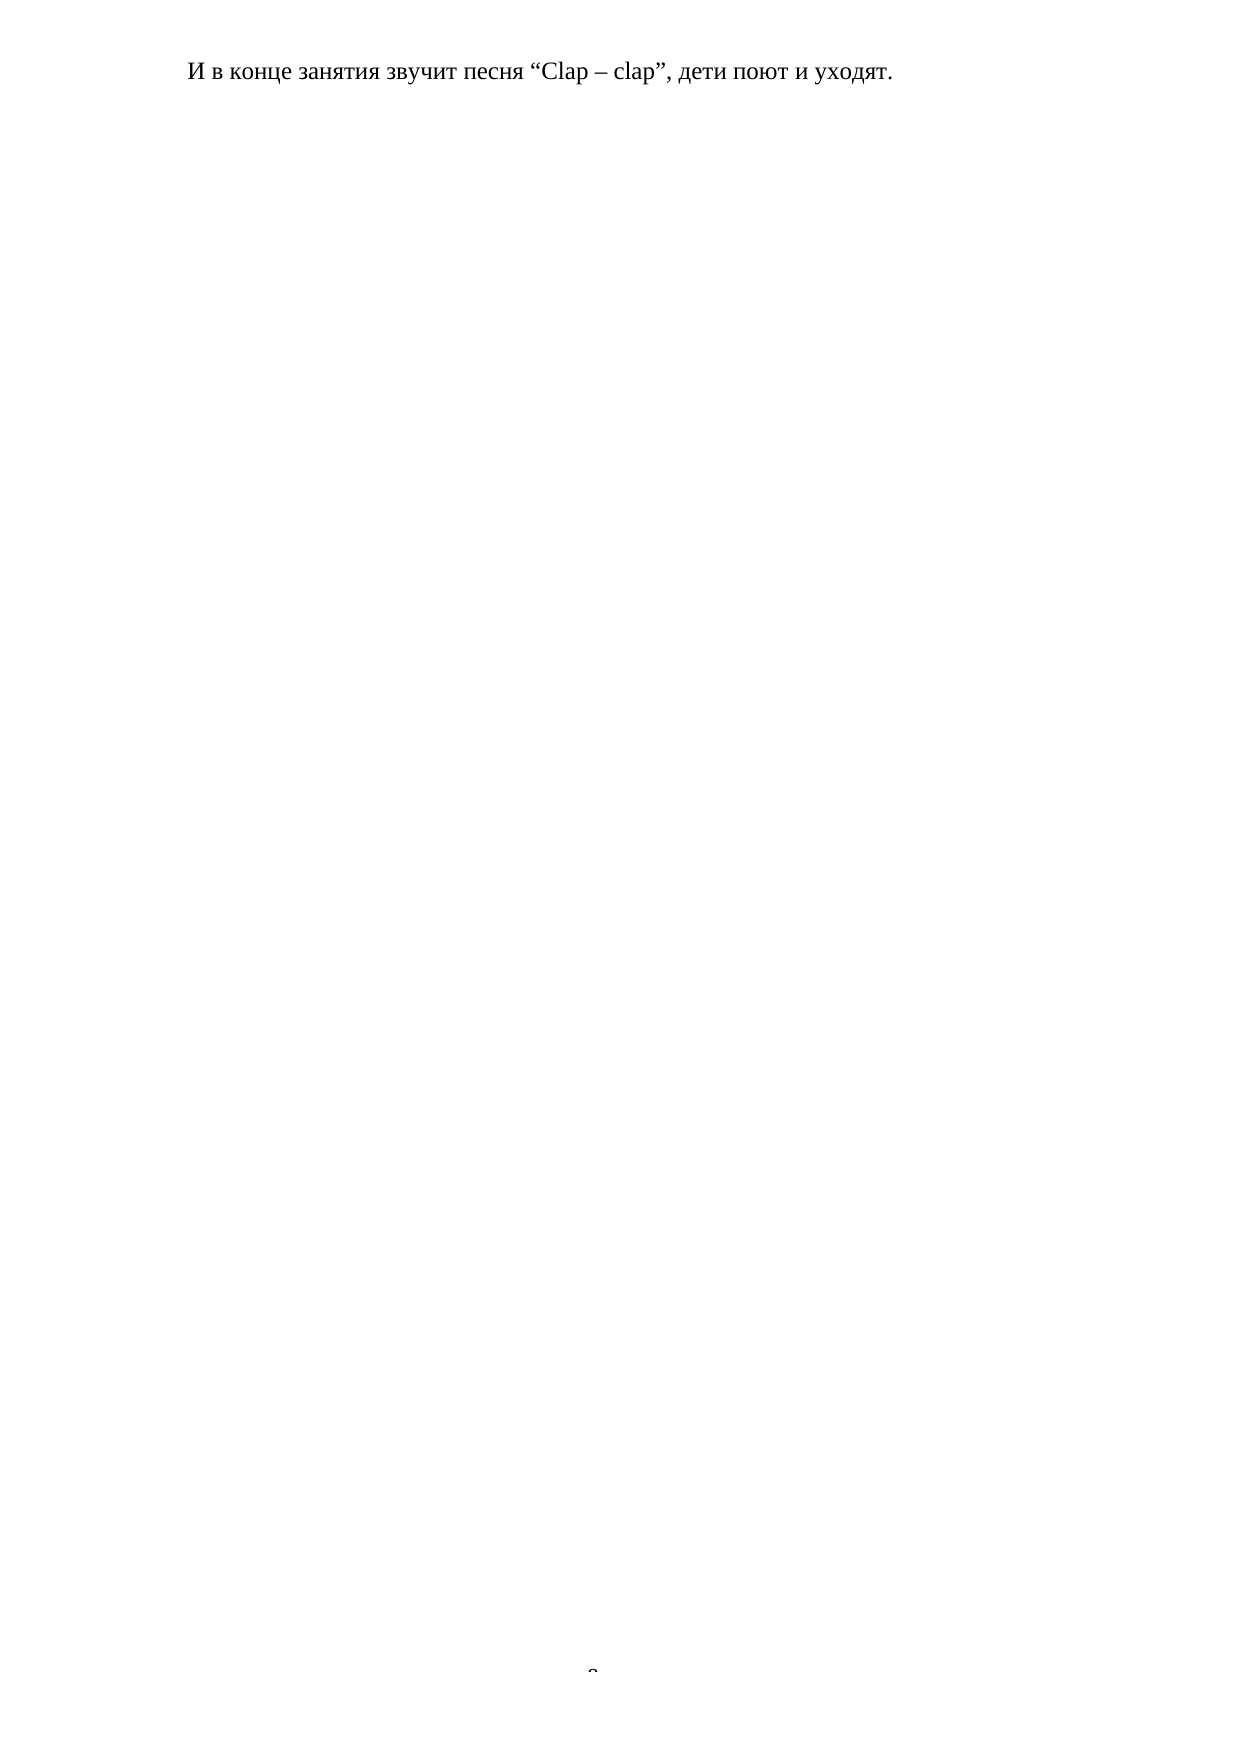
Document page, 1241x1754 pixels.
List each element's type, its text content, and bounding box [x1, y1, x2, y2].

text И в конце занятия звучит песня “Clap – clap”, дети поют и уходят. [187, 56, 1205, 85]
